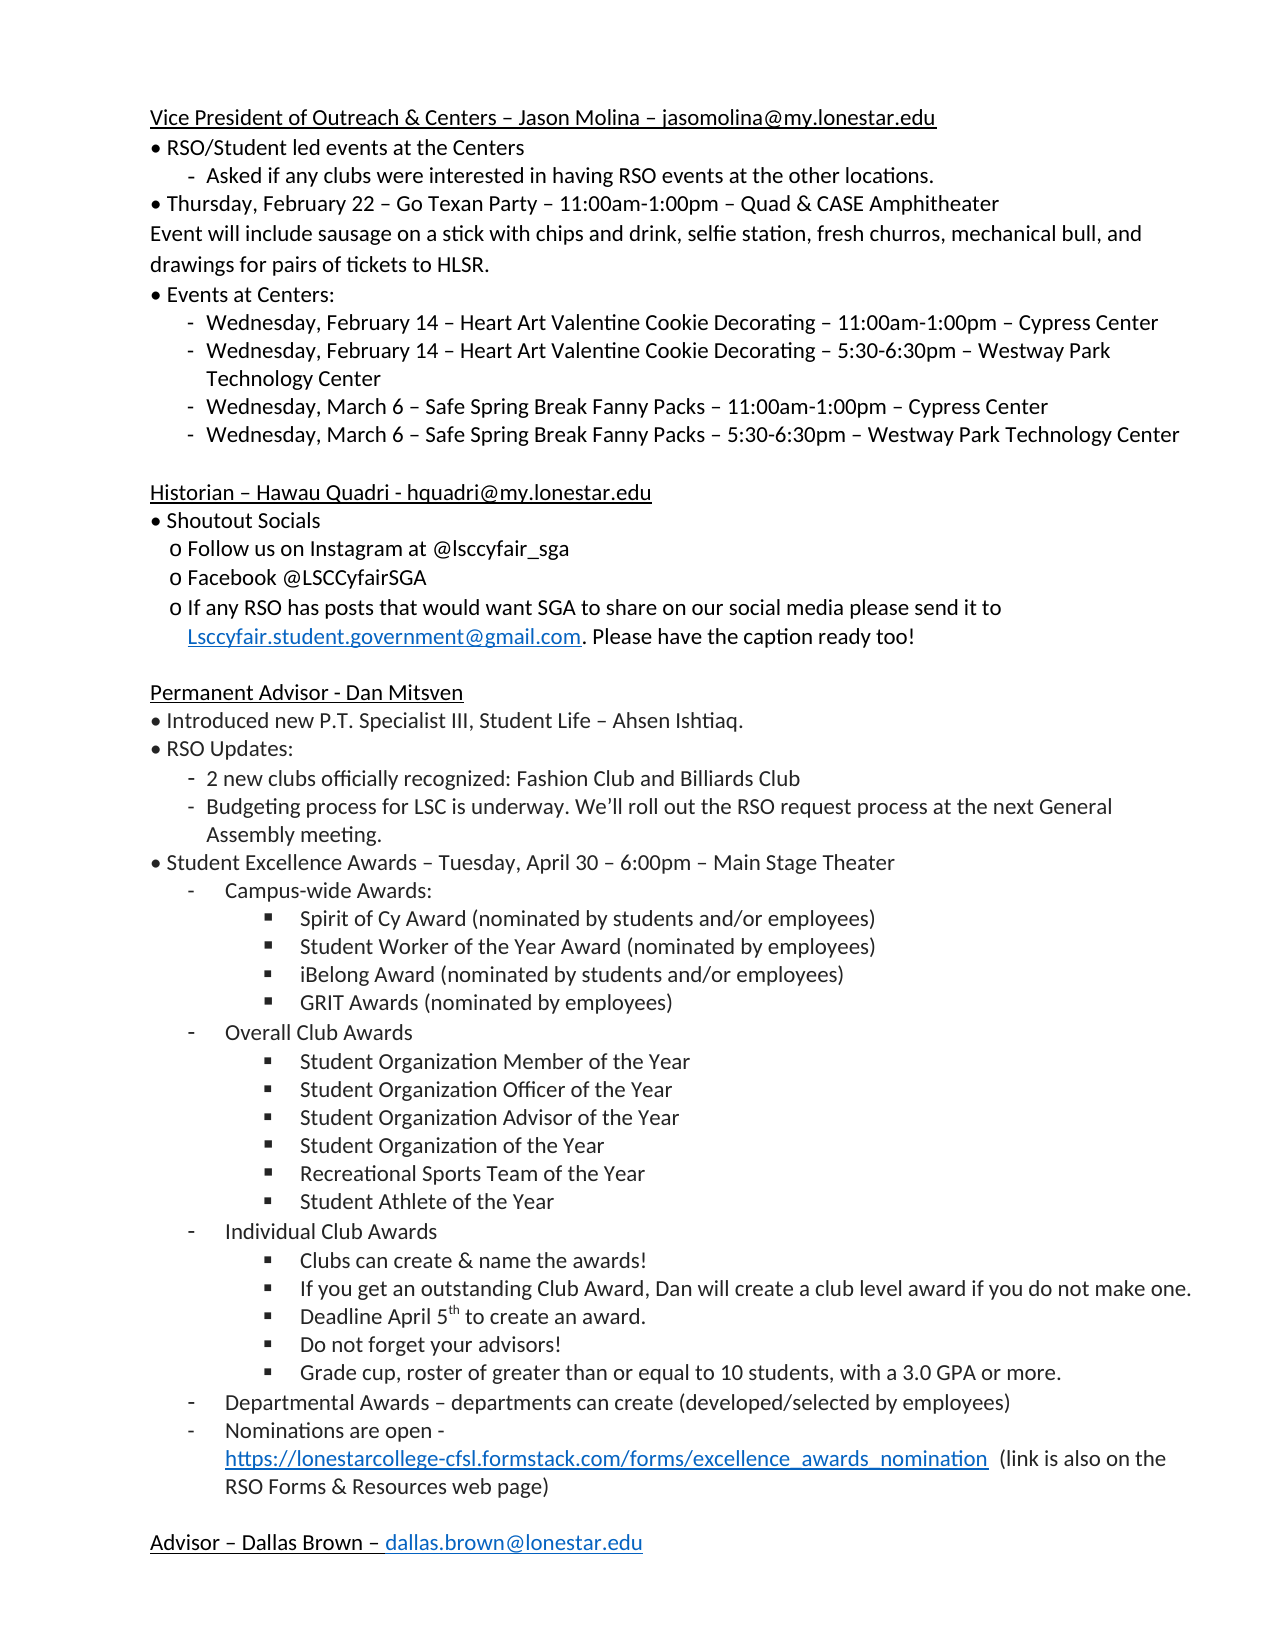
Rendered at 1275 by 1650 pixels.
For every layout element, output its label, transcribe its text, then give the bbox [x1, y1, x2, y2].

list Deadline April 5th to create an award. [262, 1302, 1200, 1330]
text • RSO Updates: [150, 734, 1200, 762]
list Clubs can create & name the awards! [262, 1246, 1200, 1274]
list Spirit of Cy Award (nominated by students and/or employees) [262, 904, 1200, 932]
list Wednesday, February 14 – Heart Art Valentine Cookie Decorating – 5:30-6:30pm – Westway Park Technology Center [187, 336, 1200, 392]
text Permanent Advisor - Dan Mitsven [75, 678, 1200, 706]
list Individual Club Awards [187, 1215, 1200, 1246]
list GRIT Awards (nominated by employees) [262, 988, 1200, 1017]
list Student Athlete of the Year [262, 1187, 1200, 1215]
list Student Organization Advisor of the Year [262, 1103, 1200, 1131]
list Student Organization of the Year [262, 1131, 1200, 1159]
list Follow us on Instagram at @lsccyfair_sga [169, 534, 1200, 563]
text Historian – Hawau Quadri - hquadri@my.lonestar.edu [75, 478, 1200, 506]
list Wednesday, March 6 – Safe Spring Break Fanny Packs – 5:30-6:30pm – Westway Park Technology Center [187, 420, 1200, 448]
list iBelong Award (nominated by students and/or employees) [262, 961, 1200, 988]
text • Events at Centers: [150, 280, 1200, 308]
text Event will include sausage on a stick with chips and drink, selfie station, fresh churros, mechanical bull, and drawings for pairs of tickets to HLSR. [150, 219, 1200, 278]
text Advisor – Dallas Brown – dallas.brown@lonestar.edu [150, 1528, 1200, 1556]
list Recreational Sports Team of the Year [262, 1159, 1200, 1187]
list If you get an outstanding Club Award, Dan will create a club level award if you do not make one. [262, 1274, 1200, 1302]
list Student Worker of the Year Award (nominated by employees) [262, 932, 1200, 961]
list Student Organization Officer of the Year [262, 1075, 1200, 1103]
text • Shoutout Socials [150, 506, 1200, 534]
list Nominations are open - https://lonestarcollege-cfsl.formstack.com/forms/excellence_awards_nomination (link is also on the RSO Forms & Resources web page) [187, 1416, 1200, 1500]
list Wednesday, February 14 – Heart Art Valentine Cookie Decorating – 11:00am-1:00pm – Cypress Center [187, 308, 1200, 336]
list Student Organization Member of the Year [262, 1047, 1200, 1075]
list If any RSO has posts that would want SGA to share on our social media please send it to Lsccyfair.student.government@gmail.com. Please have the caption ready too! [169, 593, 1200, 650]
text Vice President of Outreach & Centers – Jason Molina – jasomolina@my.lonestar.edu [75, 103, 1200, 131]
text • Student Excellence Awards – Tuesday, April 30 – 6:00pm – Main Stage Theater [150, 848, 1200, 876]
list Do not forget your advisors! [262, 1330, 1200, 1358]
list 2 new clubs officially recognized: Fashion Club and Billiards Club [187, 762, 1200, 792]
list Facebook @LSCCyfairSGA [169, 563, 1200, 593]
list Campus-wide Awards: [187, 876, 1200, 904]
text • RSO/Student led events at the Centers [150, 133, 1200, 161]
list Grade cup, roster of greater than or equal to 10 students, with a 3.0 GPA or more. [262, 1358, 1200, 1386]
text • Thursday, February 22 – Go Texan Party – 11:00am-1:00pm – Quad & CASE Amphitheater [150, 189, 1200, 217]
text • Introduced new P.T. Specialist III, Student Life – Ahsen Ishtiaq. [150, 706, 1200, 734]
list Budgeting process for LSC is underway. We’ll roll out the RSO request process at the next General Assembly meeting. [187, 792, 1200, 848]
list Asked if any clubs were interested in having RSO events at the other locations. [187, 161, 1200, 189]
list Wednesday, March 6 – Safe Spring Break Fanny Packs – 11:00am-1:00pm – Cypress Center [187, 392, 1200, 420]
list Departmental Awards – departments can create (developed/selected by employees) [187, 1386, 1200, 1416]
list Overall Club Awards [187, 1017, 1200, 1047]
